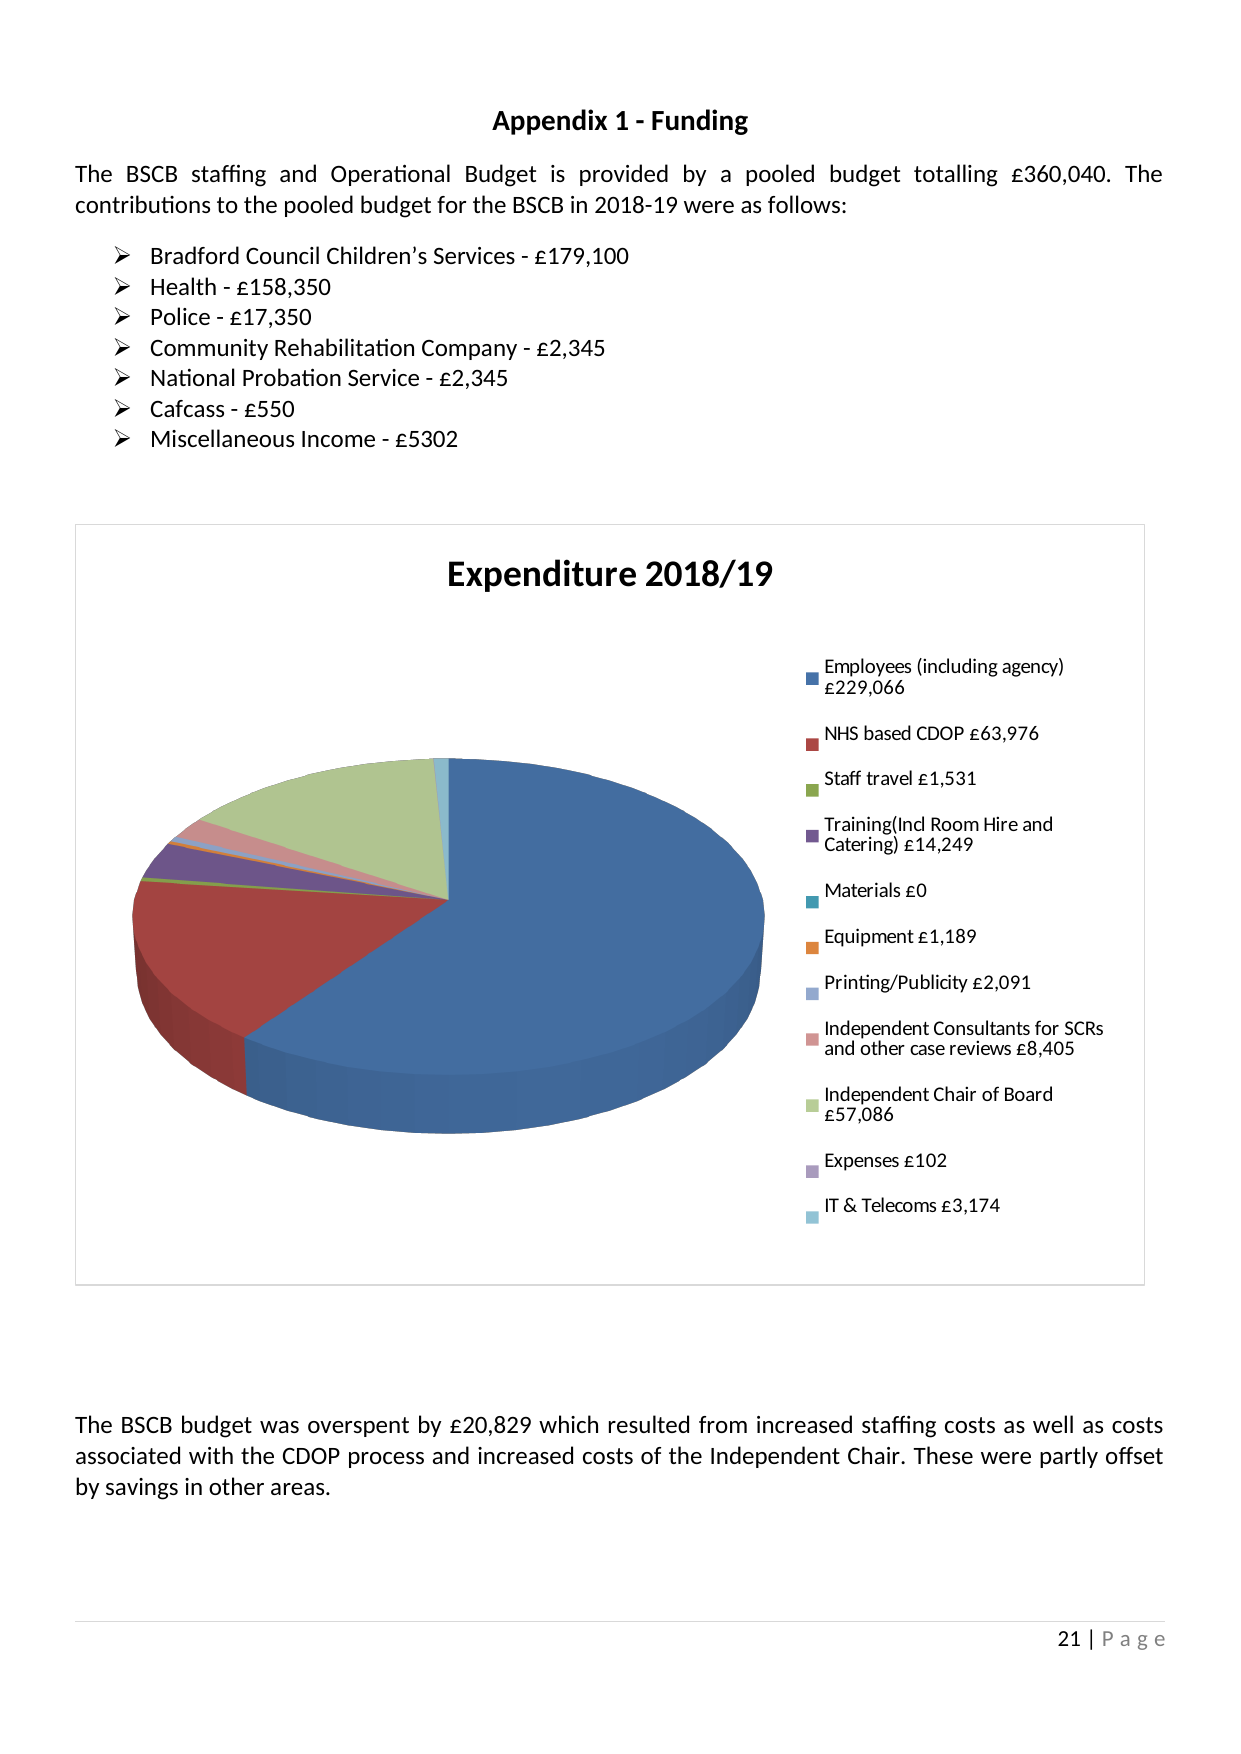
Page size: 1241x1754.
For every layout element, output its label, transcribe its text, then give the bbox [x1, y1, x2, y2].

text The BSCB budget was overspent by £20,829 which resulted from increased staffing costs as well as costs associated with the CDOP process and increased costs of the Independent Chair. These were partly offset by savings in other areas. [75, 1409, 1165, 1501]
list Community Rehabilitation Company - £2,345 [112, 332, 1165, 362]
list National Probation Service - £2,345 [112, 362, 1165, 393]
text The BSCB staffing and Operational Budget is provided by a pooled budget totalling £360,040. The contributions to the pooled budget for the BSCB in 2018-19 were as follows: [75, 158, 1165, 219]
list Cafcass - £550 [112, 393, 1165, 423]
list Health - £158,350 [112, 271, 1165, 301]
list Bradford Council Children’s Services - £179,100 [112, 240, 1165, 271]
list Miscellaneous Income - £5302 [112, 423, 1165, 454]
list Police - £17,350 [112, 301, 1165, 332]
text Appendix 1 - Funding [75, 102, 1165, 137]
